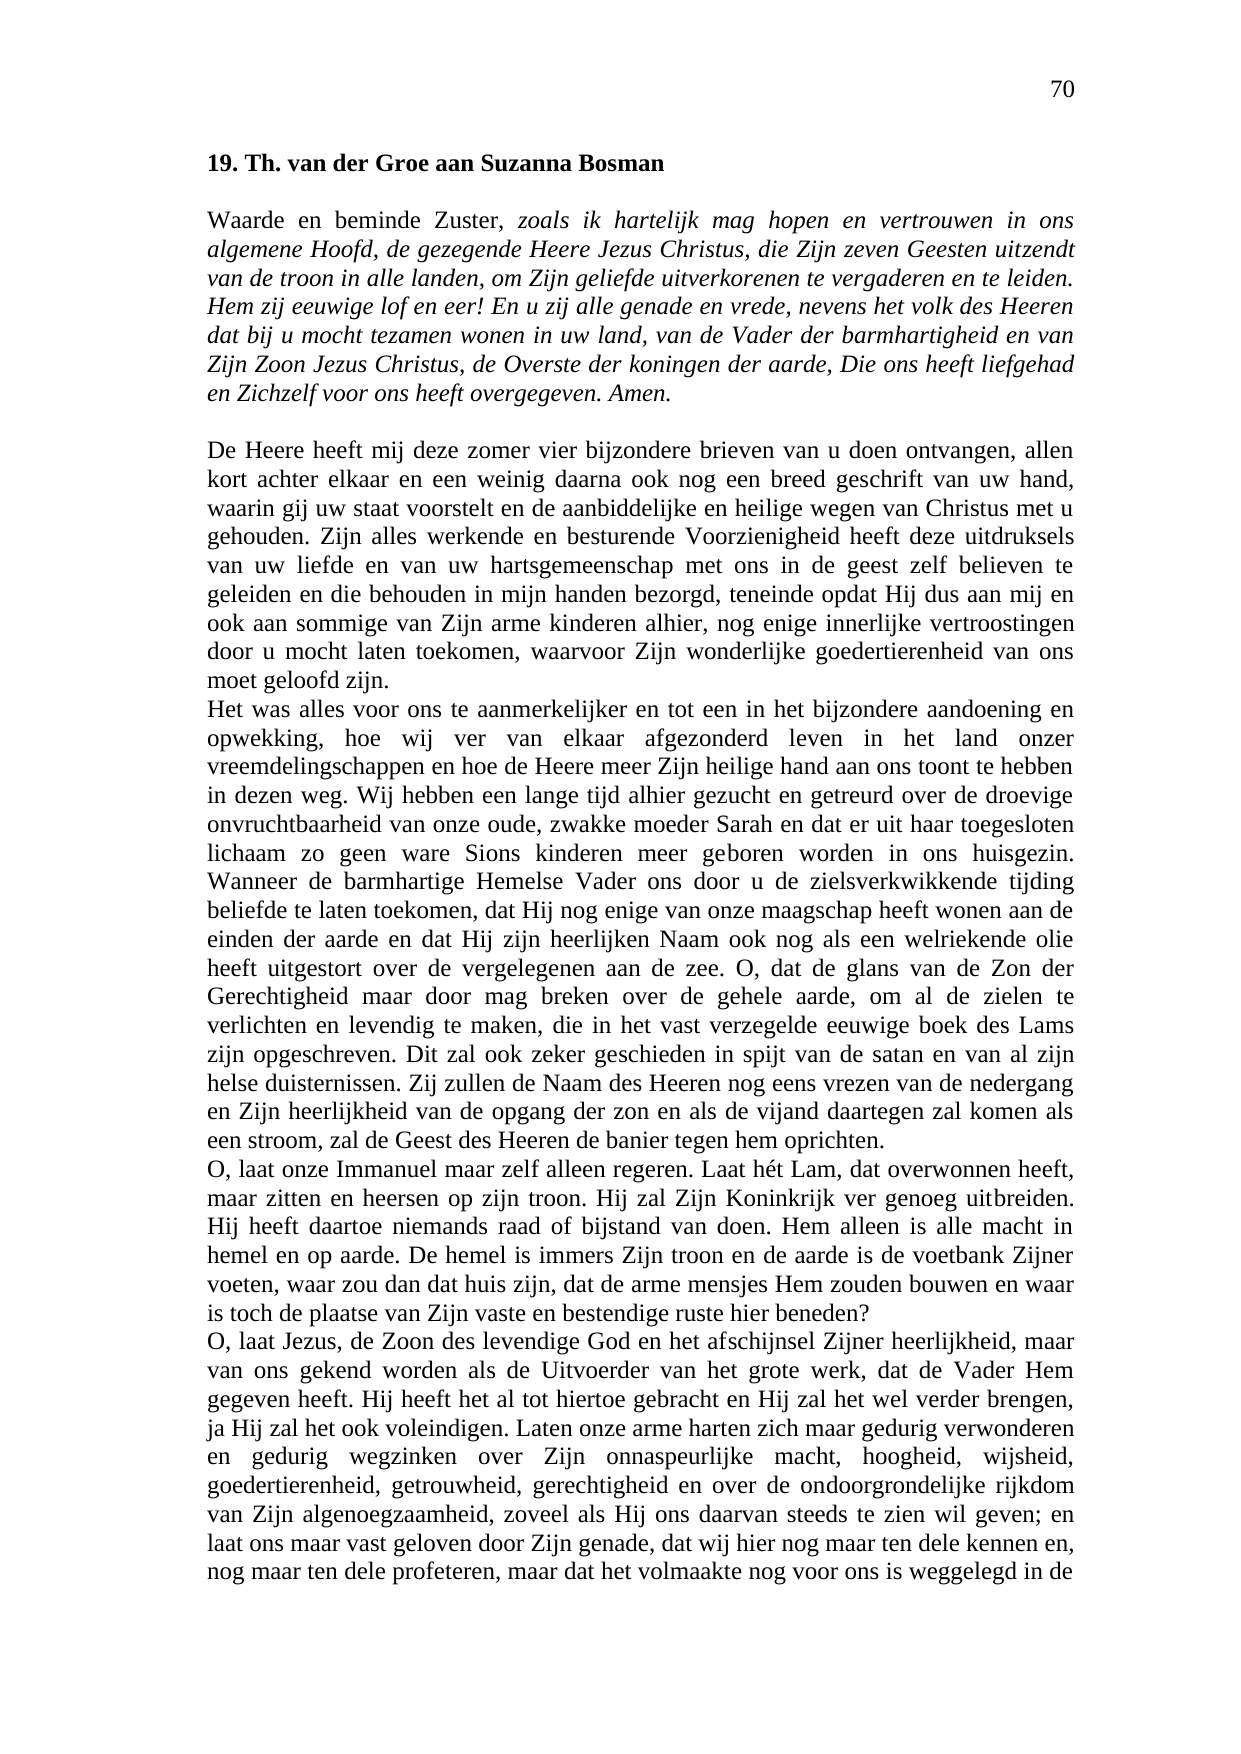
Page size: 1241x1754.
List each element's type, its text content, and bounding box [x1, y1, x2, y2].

text Waarde en beminde Zuster, zoals ik hartelijk mag hopen en vertrouwen in ons algemene Hoofd, de gezegende Heere Jezus Christus, die Zijn zeven Geesten uitzendt van de troon in alle landen, om Zijn geliefde uitverkorenen te vergaderen en te leiden. Hem zij eeuwige lof en eer! En u zij alle genade en vrede, nevens het volk des Heeren dat bij u mocht tezamen wonen in uw land, van de Vader der barmhartigheid en van Zijn Zoon Jezus Christus, de Overste der koningen der aarde, Die ons heeft liefgehad en Zichzelf voor ons heeft overgegeven. Amen. [207, 205, 1075, 406]
text O, laat onze Immanuel maar zelf alleen regeren. Laat hét Lam, dat overwonnen heeft, maar zitten en heersen op zijn troon. Hij zal Zijn Koninkrijk ver genoeg uitbreiden. Hij heeft daartoe niemands raad of bijstand van doen. Hem alleen is alle macht in hemel en op aarde. De hemel is immers Zijn troon en de aarde is de voetbank Zijner voeten, waar zou dan dat huis zijn, dat de arme mensjes Hem zouden bouwen en waar is toch de plaatse van Zijn vaste en bestendige ruste hier beneden? [207, 1154, 1075, 1326]
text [207, 1326, 1075, 1585]
text De Heere heeft mij deze zomer vier bijzondere brieven van u doen ontvangen, allen kort achter elkaar en een weinig daarna ook nog een breed geschrift van uw hand, waarin gij uw staat voorstelt en de aanbiddelijke en heilige wegen van Christus met u gehouden. Zijn alles werkende en besturende Voorzienigheid heeft deze uitdruksels van uw liefde en van uw hartsgemeenschap met ons in de geest zelf believen te geleiden en die behouden in mijn handen bezorgd, teneinde opdat Hij dus aan mij en ook aan sommige van Zijn arme kinderen alhier, nog enige innerlijke vertroostingen door u mocht laten toekomen, waarvoor Zijn wonderlijke goedertierenheid van ons moet geloofd zijn. [207, 435, 1075, 694]
text Het was alles voor ons te aanmerkelijker en tot een in het bijzondere aandoening en opwekking, hoe wij ver van elkaar afgezonderd leven in het land onzer vreemdelingschappen en hoe de Heere meer Zijn heilige hand aan ons toont te hebben in dezen weg. Wij hebben een lange tijd alhier gezucht en getreurd over de droevige onvruchtbaarheid van onze oude, zwakke moeder Sarah en dat er uit haar toegesloten lichaam zo geen ware Sions kinderen meer geboren worden in ons huisgezin. Wanneer de barmhartige Hemelse Vader ons door u de zielsverkwikkende tijding beliefde te laten toekomen, dat Hij nog enige van onze maagschap heeft wonen aan de einden der aarde en dat Hij zijn heerlijken Naam ook nog als een welriekende olie heeft uitgestort over de vergelegenen aan de zee. O, dat de glans van de Zon der Gerechtigheid maar door mag breken over de gehele aarde, om al de zielen te verlichten en levendig te maken, die in het vast verzegelde eeuwige boek des Lams zijn opgeschreven. Dit zal ook zeker geschieden in spijt van de satan en van al zijn helse duisternissen. Zij zullen de Naam des Heeren nog eens vrezen van de nedergang en Zijn heerlijkheid van de opgang der zon en als de vijand daartegen zal komen als een stroom, zal de Geest des Heeren de banier tegen hem oprichten. [207, 694, 1075, 1154]
text 19. Th. van der Groe aan Suzanna Bosman [207, 148, 1075, 176]
